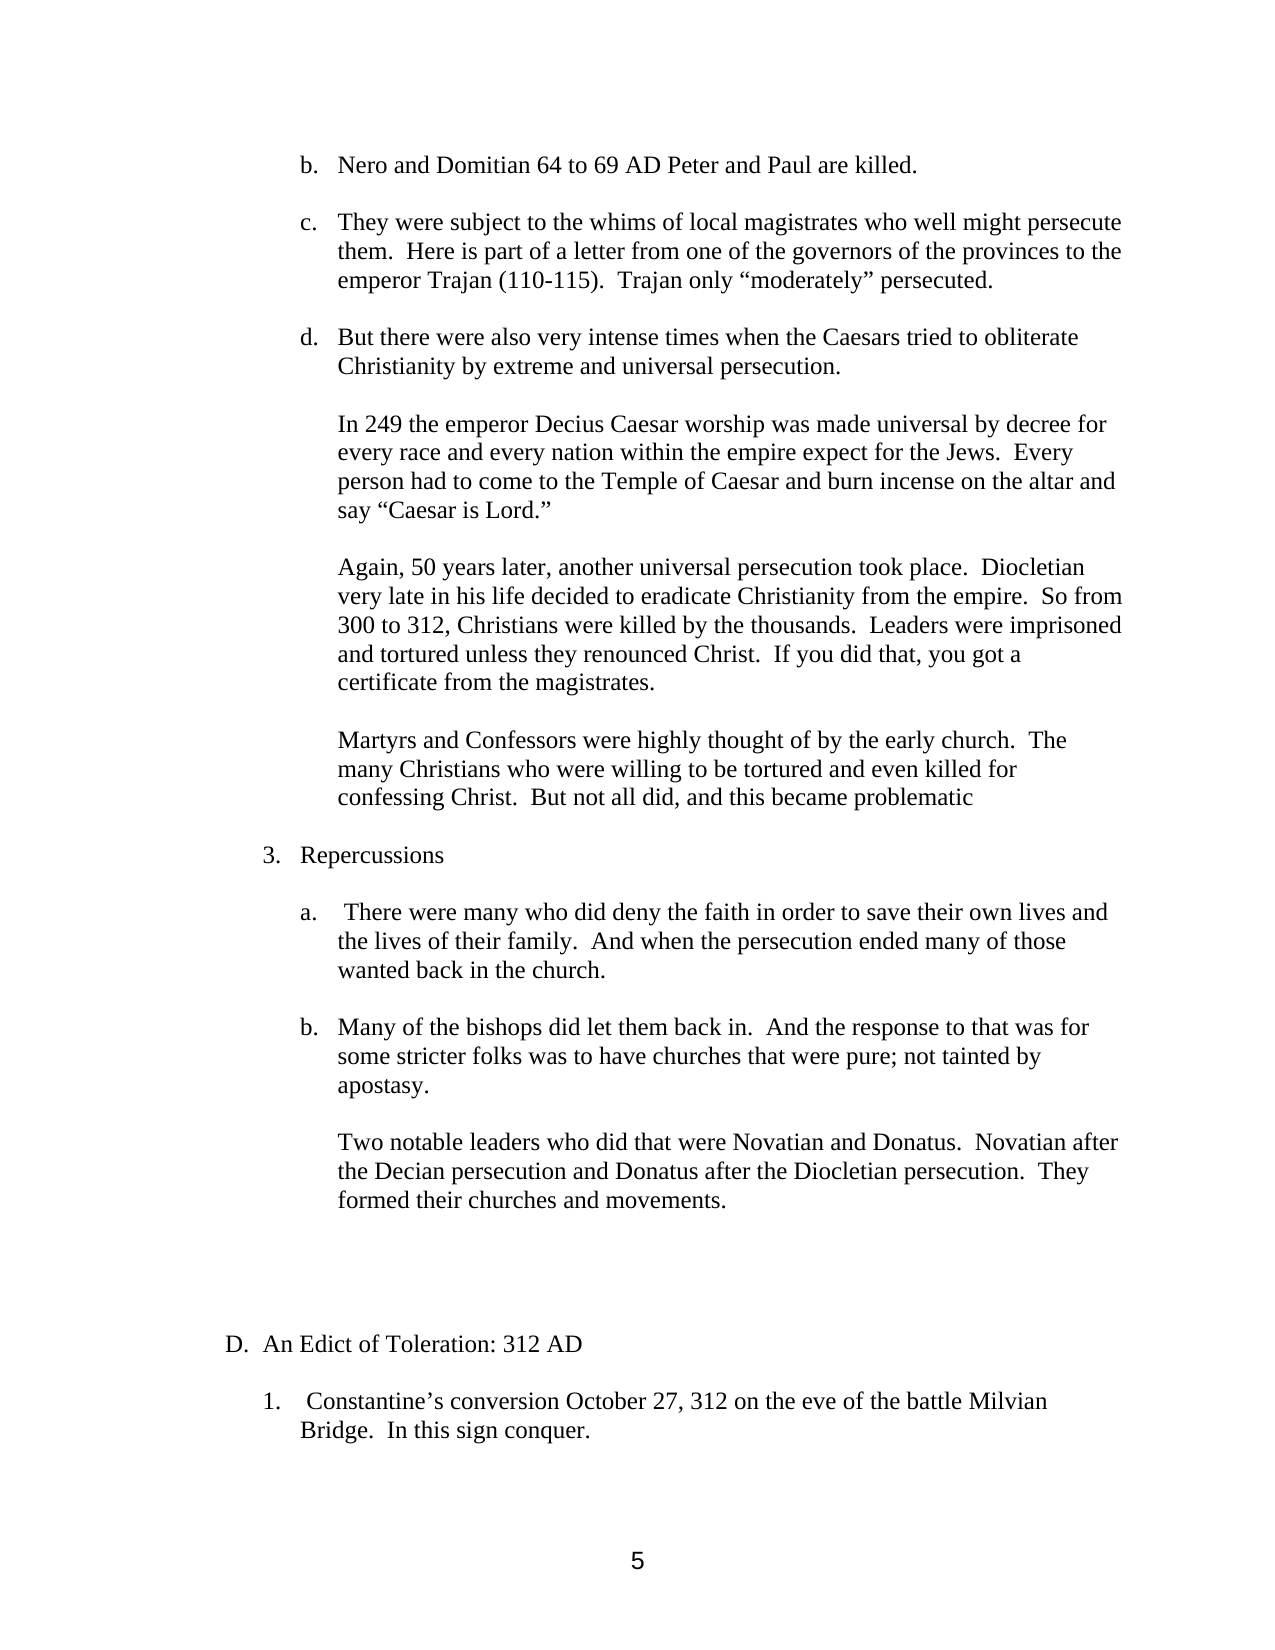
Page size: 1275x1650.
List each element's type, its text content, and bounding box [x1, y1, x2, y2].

list They were subject to the whims of local magistrates who well might persecute them. Here is part of a letter from one of the governors of the provinces to the emperor Trajan (110-115). Trajan only “moderately” persecuted. [300, 207, 1125, 294]
list Constantine’s conversion October 27, 312 on the eve of the battle Milvian Bridge. In this sign conquer. [262, 1386, 1125, 1444]
text Martyrs and Confessors were highly thought of by the early church. The many Christians who were willing to be tortured and even killed for confessing Christ. But not all did, and this became problematic [337, 725, 1125, 811]
text Again, 50 years later, another universal persecution took place. Diocletian very late in his life decided to eradicate Christianity from the empire. So from 300 to 312, Christians were killed by the thousands. Leaders were imprisoned and tortured unless they renounced Christ. If you did that, you got a certificate from the magistrates. [337, 552, 1125, 696]
list Repercussions [262, 840, 1125, 869]
list Many of the bishops did let them back in. And the response to that was for some stricter folks was to have churches that were pure; not tainted by apostasy. [300, 1012, 1125, 1099]
list Nero and Domitian 64 to 69 AD Peter and Paul are killed. [300, 150, 1125, 179]
list There were many who did deny the faith in order to save their own lives and the lives of their family. And when the persecution ended many of those wanted back in the church. [300, 897, 1125, 984]
list An Edict of Toleration: 312 AD [225, 1329, 1125, 1357]
text In 249 the emperor Decius Caesar worship was made universal by decree for every race and every nation within the empire expect for the Jews. Every person had to come to the Temple of Caesar and burn incense on the altar and say “Caesar is Lord.” [337, 409, 1125, 524]
list But there were also very intense times when the Caesars tried to obliterate Christianity by extreme and universal persecution. [300, 322, 1125, 380]
text Two notable leaders who did that were Novatian and Donatus. Novatian after the Decian persecution and Donatus after the Diocletian persecution. They formed their churches and movements. [337, 1127, 1125, 1214]
